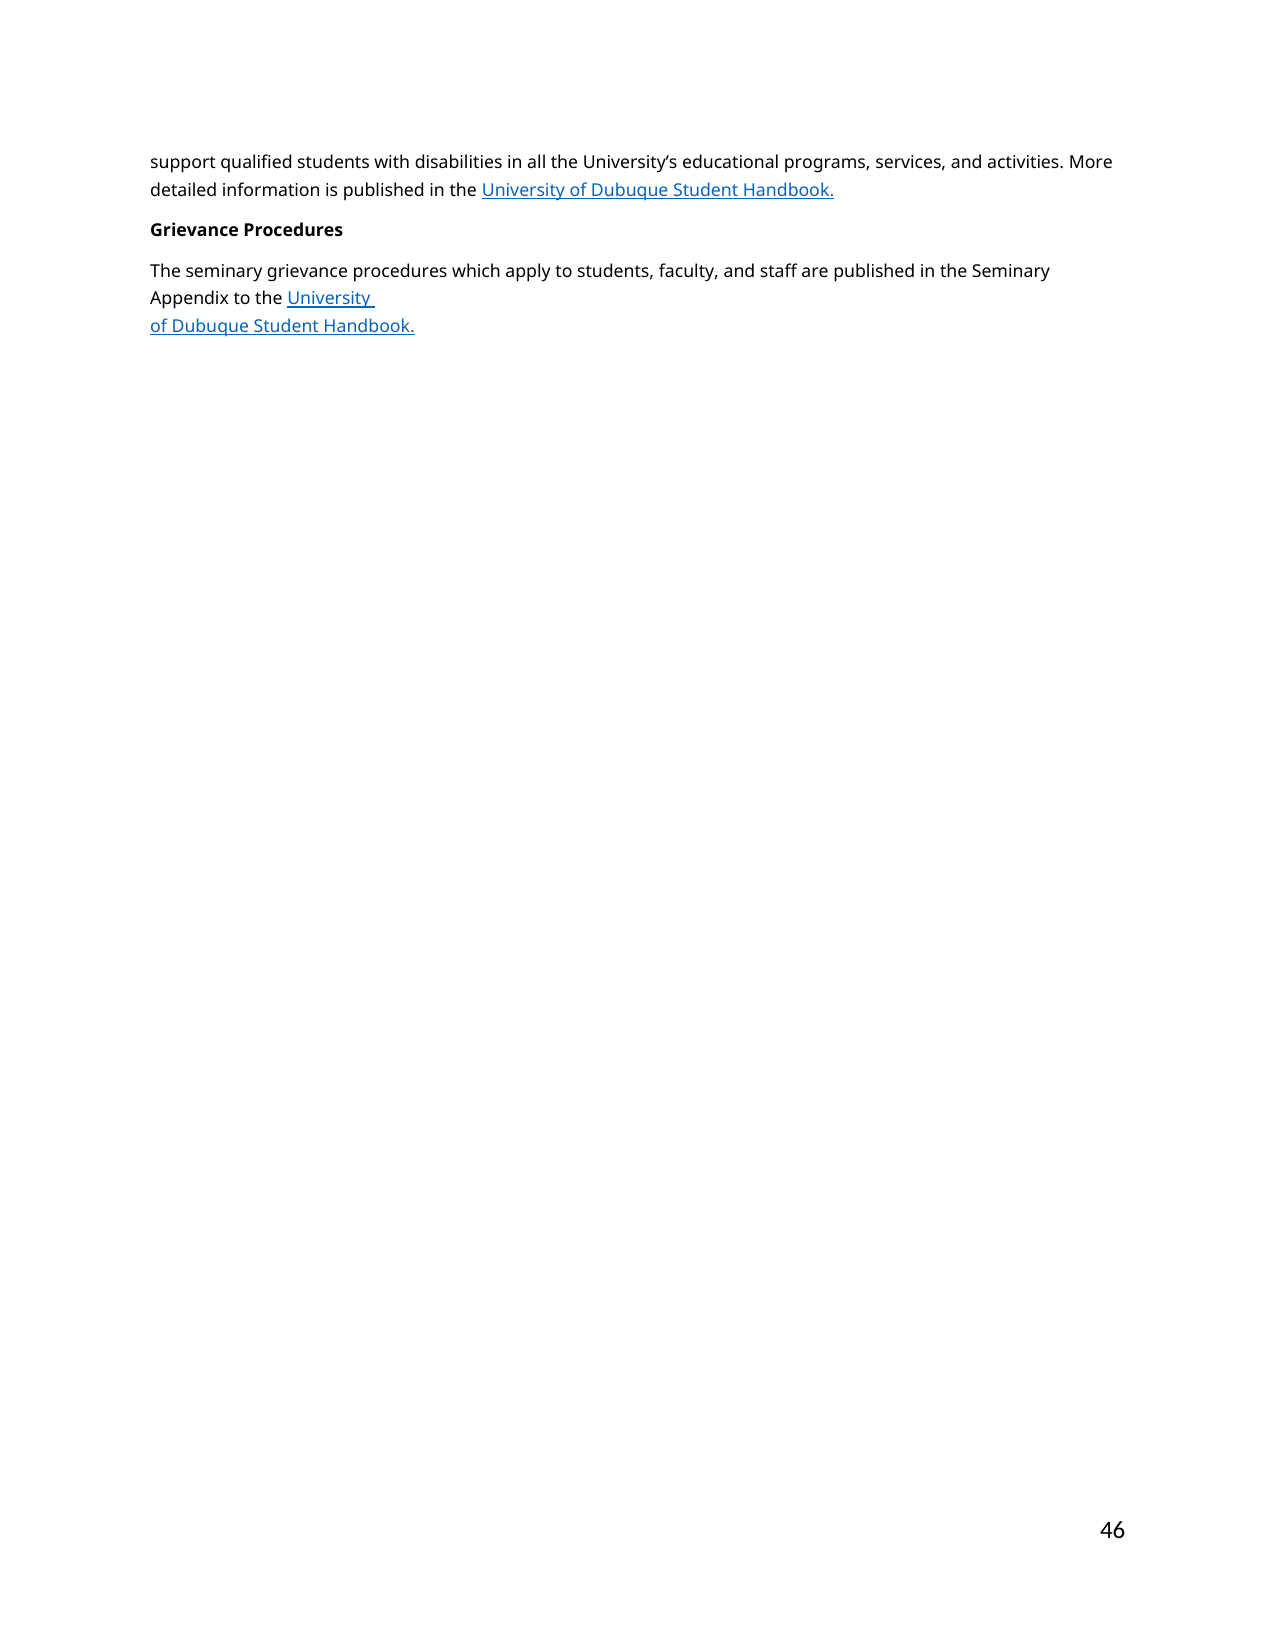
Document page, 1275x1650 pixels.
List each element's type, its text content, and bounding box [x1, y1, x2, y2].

text Grievance Procedures [150, 218, 1125, 242]
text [150, 150, 1125, 202]
text The seminary grievance procedures which apply to students, faculty, and staff are published in the Seminary Appendix to the University of Dubuque Student Handbook. [150, 258, 1125, 338]
